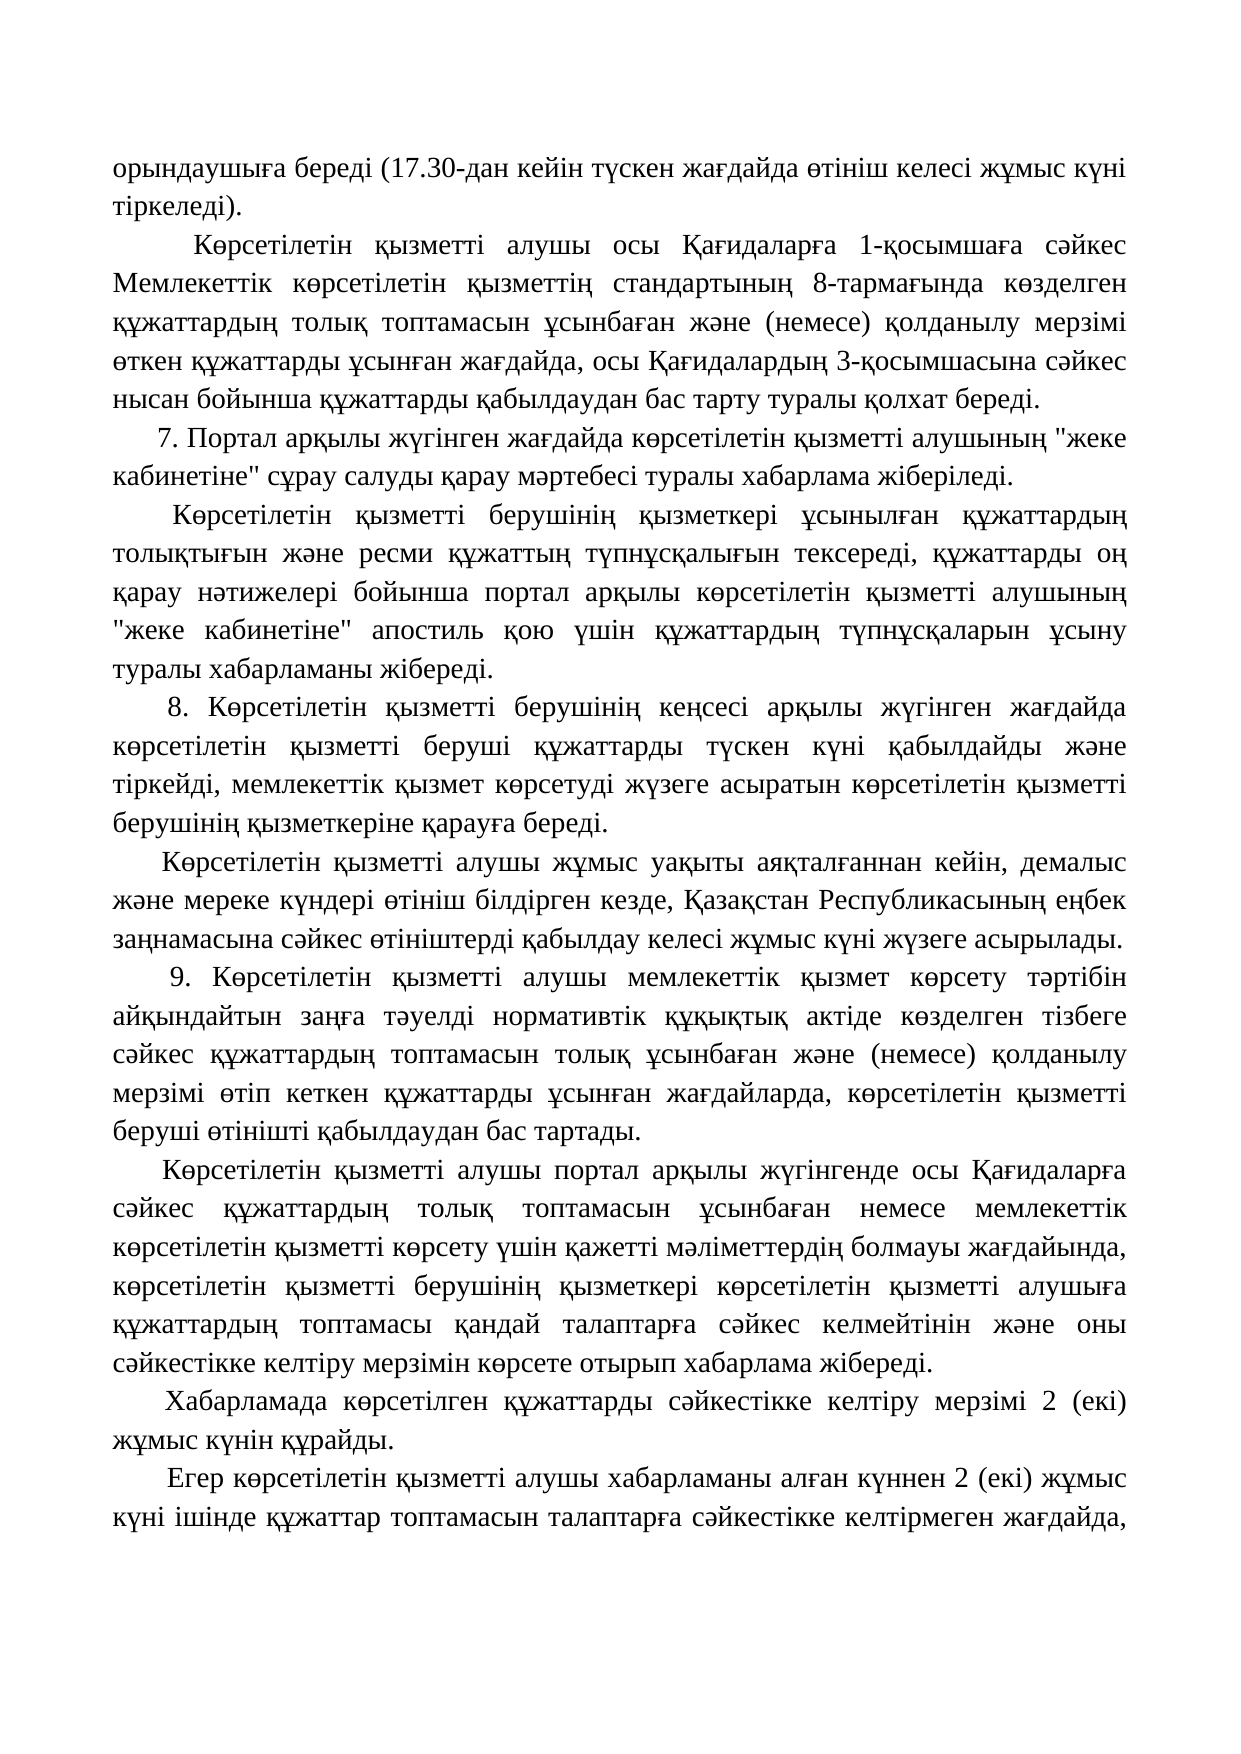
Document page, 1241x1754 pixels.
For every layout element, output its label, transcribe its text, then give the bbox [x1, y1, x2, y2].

text 7. Портал арқылы жүгінген жағдайда көрсетілетін қызметті алушының "жеке кабинетіне" сұрау салуды қарау мәртебесі туралы хабарлама жіберіледі. [112, 420, 1128, 492]
text Хабарламада көрсетілген құжаттарды сәйкестікке келтіру мерзімі 2 (екі) жұмыс күнін құрайды. [112, 1383, 1128, 1455]
text 9. Көрсетілетін қызметті алушы мемлекеттік қызмет көрсету тәртібін айқындайтын заңға тәуелді нормативтік құқықтық актіде көзделген тізбеге сәйкес құжаттардың топтамасын толық ұсынбаған және (немесе) қолданылу мерзімі өтіп кеткен құжаттарды ұсынған жағдайларда, көрсетілетін қызметті беруші өтінішті қабылдаудан бас тартады. [112, 959, 1128, 1147]
text 8. Көрсетілетін қызметті берушінің кеңсесі арқылы жүгінген жағдайда көрсетілетін қызметті беруші құжаттарды түскен күні қабылдайды және тіркейді, мемлекеттік қызмет көрсетуді жүзеге асыратын көрсетілетін қызметті берушінің қызметкеріне қарауға береді. [112, 689, 1128, 839]
text Көрсетілетін қызметті берушінің қызметкері ұсынылған құжаттардың толықтығын және ресми құжаттың түпнұсқалығын тексереді, құжаттарды оң қарау нәтижелері бойынша портал арқылы көрсетілетін қызметті алушының "жеке кабинетіне" апостиль қою үшін құжаттардың түпнұсқаларын ұсыну туралы хабарламаны жібереді. [112, 497, 1128, 684]
text Көрсетілетін қызметті алушы осы Қағидаларға 1-қосымшаға сәйкес Мемлекеттік көрсетілетін қызметтің стандартының 8-тармағында көзделген құжаттардың толық топтамасын ұсынбаған және (немесе) қолданылу мерзімі өткен құжаттарды ұсынған жағдайда, осы Қағидалардың 3-қосымшасына сәйкес нысан бойынша құжаттарды қабылдаудан бас тарту туралы қолхат береді. [112, 227, 1128, 415]
text Көрсетілетін қызметті алушы жұмыс уақыты аяқталғаннан кейін, демалыс және мереке күндері өтініш білдірген кезде, Қазақстан Республикасының еңбек заңнамасына сәйкес өтініштерді қабылдау келесі жұмыс күні жүзеге асырылады. [112, 844, 1128, 954]
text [112, 1460, 1128, 1532]
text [112, 150, 1128, 222]
text Көрсетілетін қызметті алушы портал арқылы жүгінгенде осы Қағидаларға сәйкес құжаттардың толық топтамасын ұсынбаған немесе мемлекеттік көрсетілетін қызметті көрсету үшін қажетті мәліметтердің болмауы жағдайында, көрсетілетін қызметті берушінің қызметкері көрсетілетін қызметті алушыға құжаттардың топтамасы қандай талаптарға сәйкес келмейтінін және оны сәйкестікке келтіру мерзімін көрсете отырып хабарлама жібереді. [112, 1152, 1128, 1378]
